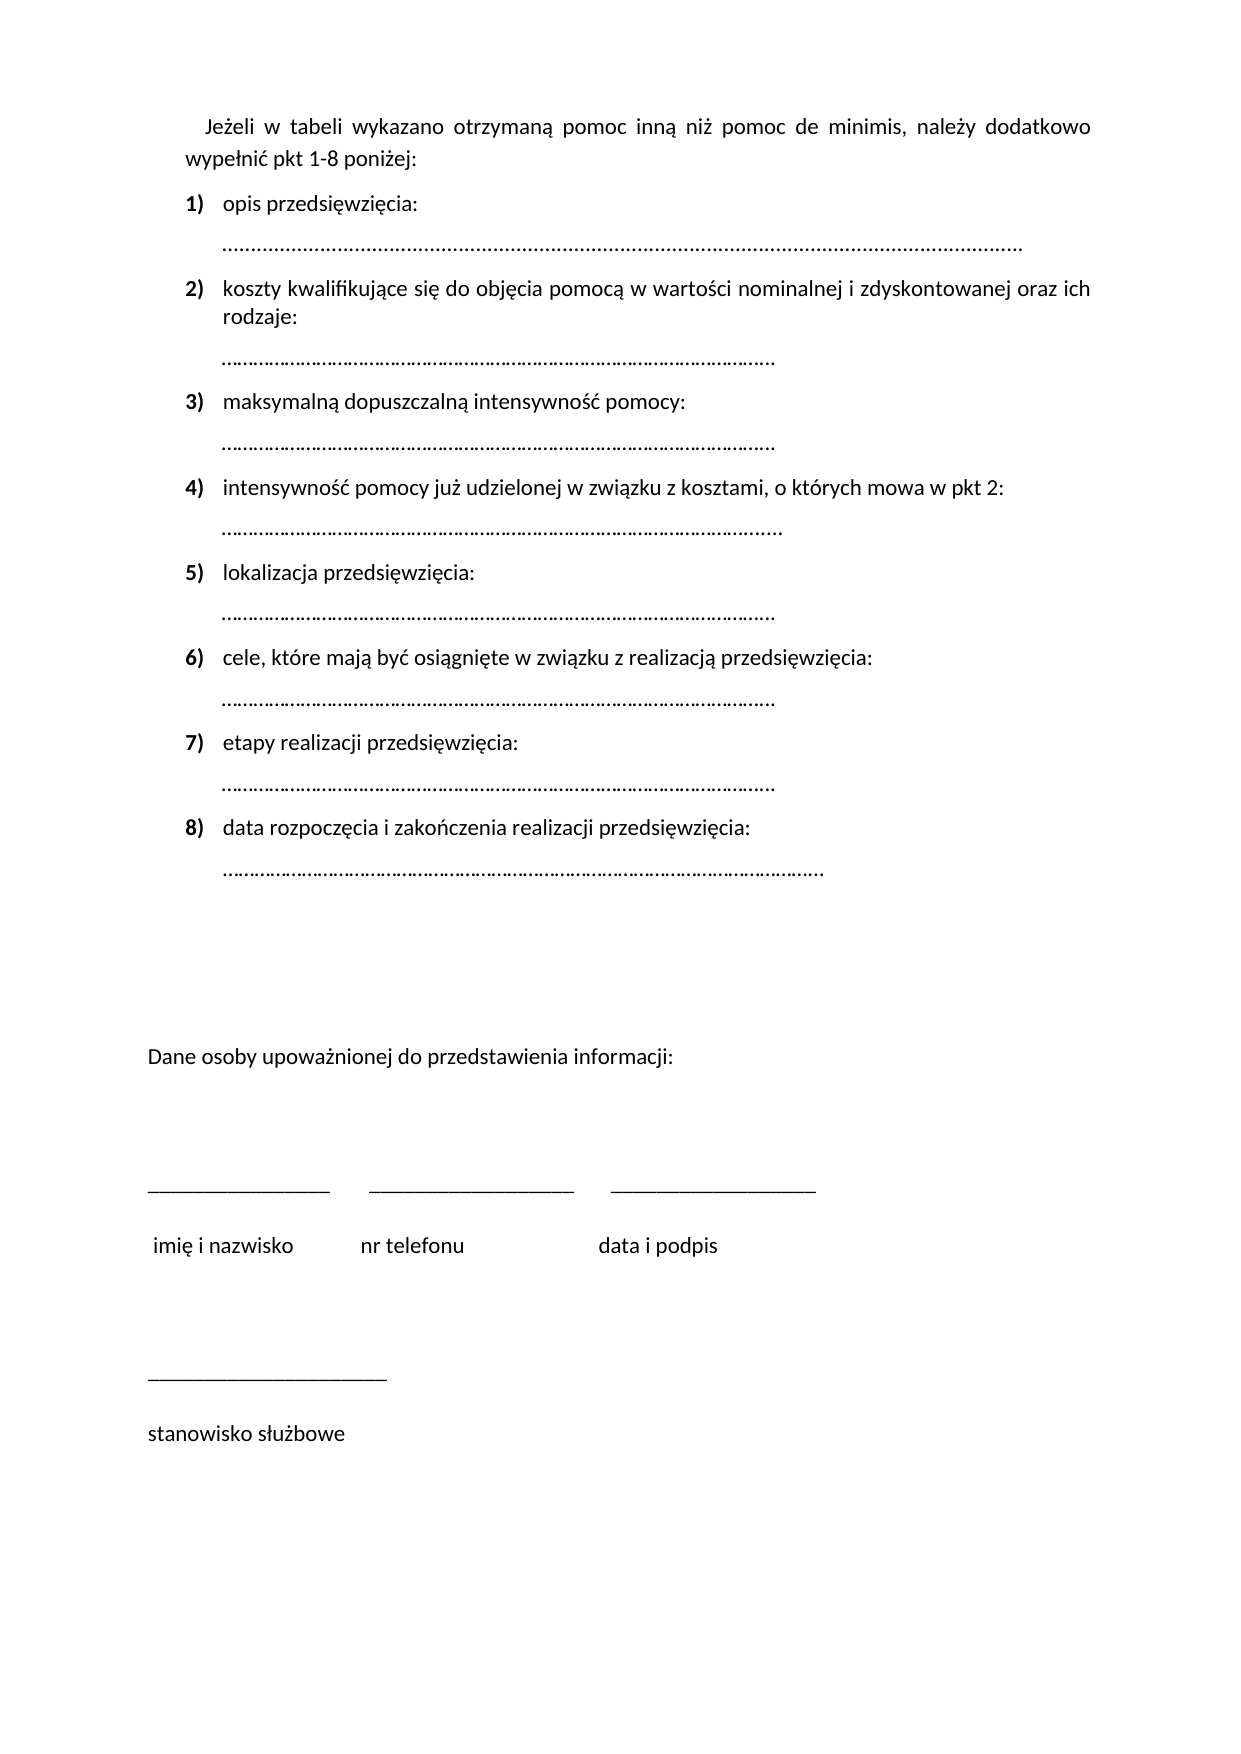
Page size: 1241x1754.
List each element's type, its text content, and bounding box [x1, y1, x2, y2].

list lokalizacja przedsięwzięcia: [185, 558, 1092, 586]
list data rozpoczęcia i zakończenia realizacji przedsięwzięcia: [185, 813, 1092, 842]
text …………………………………………………………………………………………... [221, 428, 1092, 456]
text …………………………………………………………………………………………... [221, 598, 1092, 626]
list maksymalną dopuszczalną intensywność pomocy: [185, 387, 1092, 416]
text Jeżeli w tabeli wykazano otrzymaną pomoc inną niż pomoc de minimis, należy dodatkowo wypełnić pkt 1-8 poniżej: [148, 112, 1092, 172]
text …………………………………………………………………………………………... [221, 684, 1092, 712]
text …………………………………………………………………………………………... [221, 769, 1092, 797]
text …………………………………………………………………………………………………... [223, 854, 1092, 882]
text ........................................................................................................................................... [221, 229, 1092, 258]
text ________________ __________________ __________________ [148, 1168, 1092, 1196]
text ………………………………………………………………………………………....... [221, 513, 1092, 541]
text …………………………………………………………………………………………... [221, 343, 1092, 371]
list koszty kwalifikujące się do objęcia pomocą w wartości nominalnej i zdyskontowanej oraz ich rodzaje: [185, 274, 1092, 330]
text _____________________ [148, 1357, 1092, 1384]
text stanowisko służbowe [148, 1419, 1092, 1447]
list cele, które mają być osiągnięte w związku z realizacją przedsięwzięcia: [185, 643, 1092, 671]
text Dane osoby upoważnionej do przedstawienia informacji: [148, 1042, 1092, 1071]
list opis przedsięwzięcia: [185, 189, 1092, 217]
list intensywność pomocy już udzielonej w związku z kosztami, o których mowa w pkt 2: [185, 473, 1092, 501]
text imię i nazwisko nr telefonu data i podpis [148, 1231, 1092, 1259]
list etapy realizacji przedsięwzięcia: [185, 728, 1092, 756]
